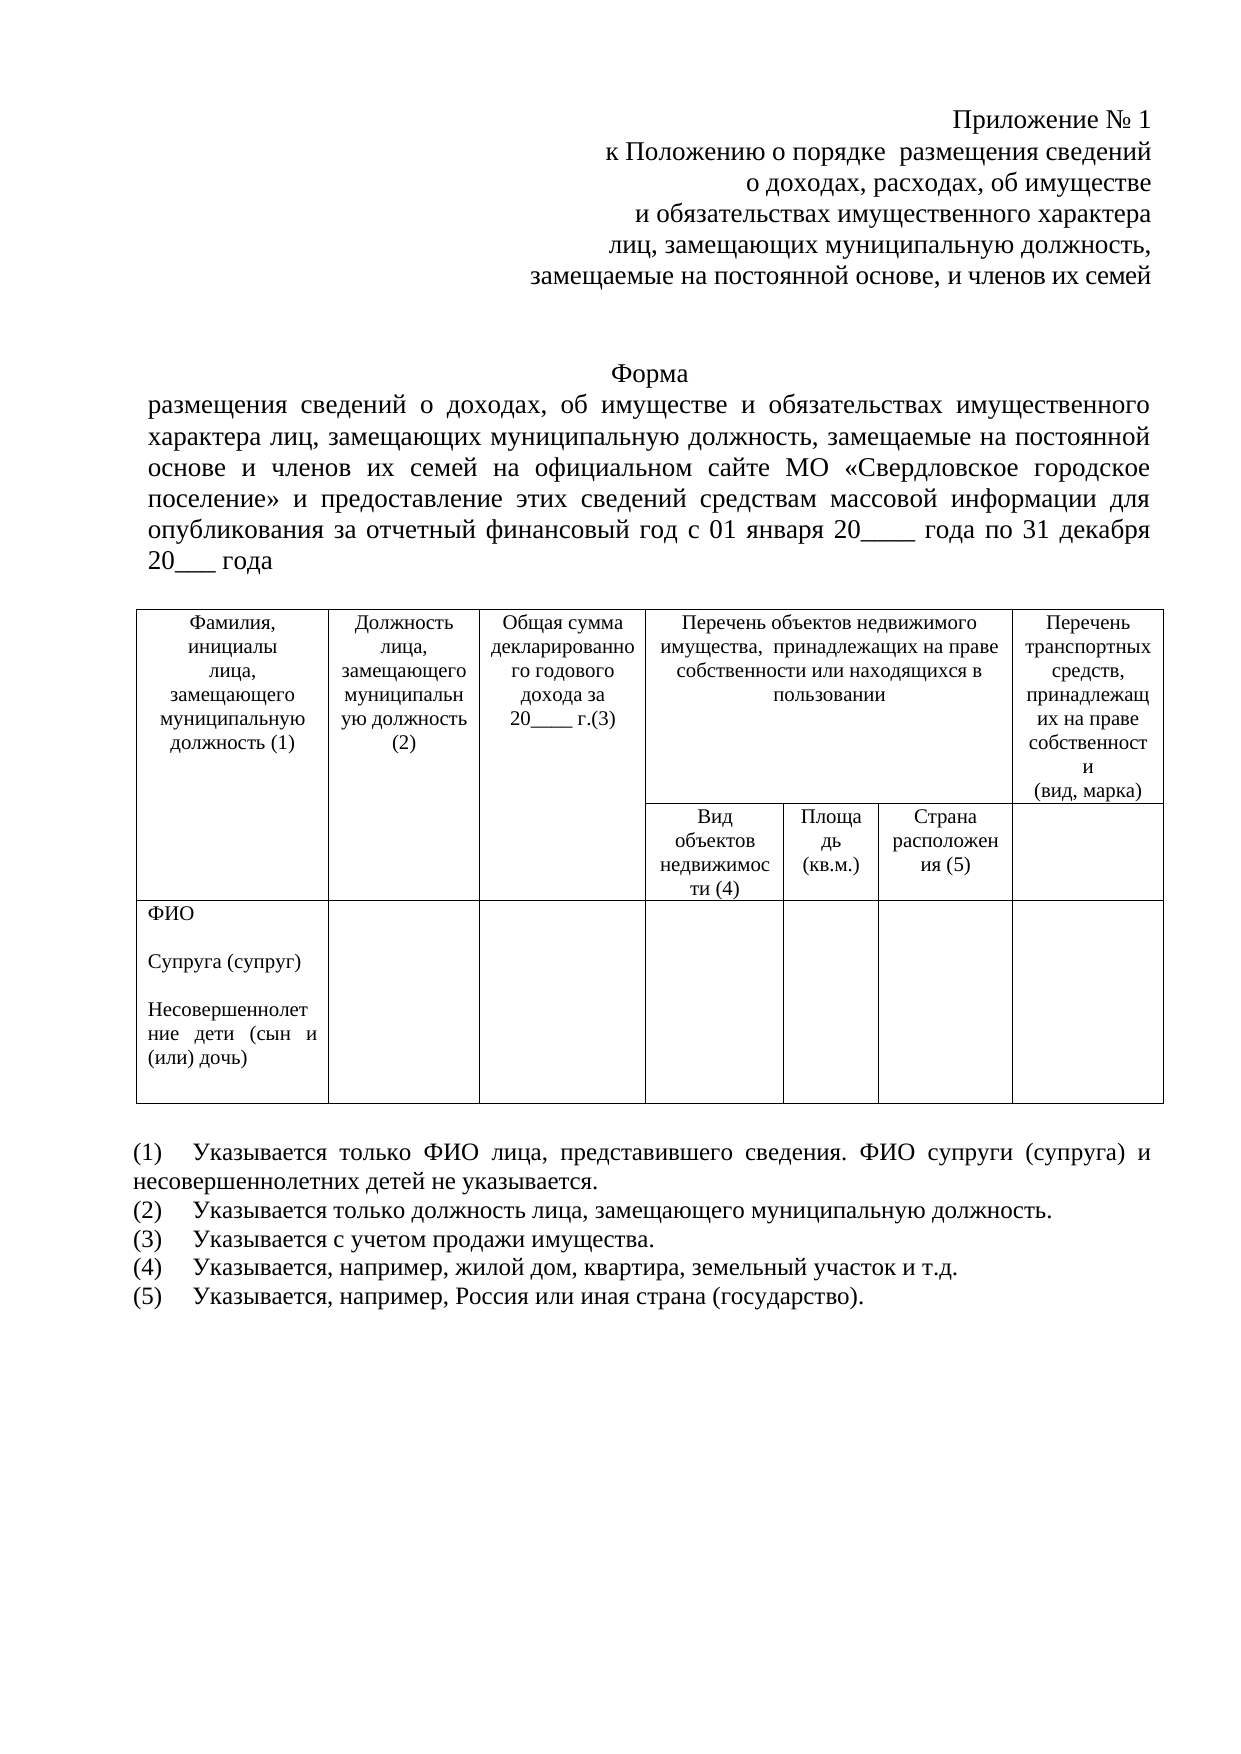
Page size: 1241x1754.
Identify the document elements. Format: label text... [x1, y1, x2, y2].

list Указывается с учетом продажи имущества. [133, 1224, 1152, 1252]
table_header Должность лица, замещающего муниципальную должность (2) [329, 610, 479, 900]
table_cell [784, 901, 878, 1103]
table_cell [646, 901, 783, 1103]
table_cell [329, 901, 479, 1103]
text и обязательствах имущественного характера [148, 197, 1152, 228]
table_cell [879, 901, 1012, 1103]
list Указывается, например, Россия или иная страна (государство). [133, 1281, 1152, 1310]
text размещения сведений о доходах, об имуществе и обязательствах имущественного характера лиц, замещающих муниципальную должность, замещаемые на постоянной основе и членов их семей на официальном сайте МО «Свердловское городское поселение» и предоставление этих сведений средствам массовой информации для опубликования за отчетный финансовый год с 01 января 20____ года по 31 декабря 20___ года [148, 388, 1152, 575]
table_cell [480, 901, 645, 1103]
table_cell Площадь (кв.м.) [784, 804, 878, 900]
text о доходах, расходах, об имуществе [148, 166, 1152, 197]
table_header Общая сумма декларированного годового дохода за 20____ г.(3) [480, 610, 645, 900]
table_header Перечень транспортных средств, принадлежащих на праве собственности (вид, марка) [1013, 610, 1163, 802]
table_header Фамилия, инициалы лица, замещающего муниципальную должность (1) [137, 610, 328, 900]
table_cell [1013, 804, 1163, 900]
text Приложение № 1 [148, 103, 1152, 134]
text Форма [148, 357, 1152, 388]
text лиц, замещающих муниципальную должность, [148, 228, 1152, 259]
text замещаемые на постоянной основе, и членов их семей [148, 259, 1152, 290]
table_cell [1013, 901, 1163, 1103]
list Указывается, например, жилой дом, квартира, земельный участок и т.д. [133, 1252, 1152, 1281]
list Указывается только ФИО лица, представившего сведения. ФИО супруги (супруга) и несовершеннолетних детей не указывается. [133, 1137, 1152, 1195]
table_header Перечень объектов недвижимого имущества, принадлежащих на праве собственности или находящихся в пользовании [646, 610, 1012, 802]
text к Положению о порядке размещения сведений [148, 134, 1152, 166]
list Указывается только должность лица, замещающего муниципальную должность. [133, 1195, 1152, 1224]
table_cell Вид объектов недвижимости (4) [646, 804, 783, 900]
table_cell Страна расположения (5) [879, 804, 1012, 900]
table_cell ФИО Супруга (супруг) Несовершеннолетние дети (сын и (или) дочь) [137, 901, 328, 1103]
